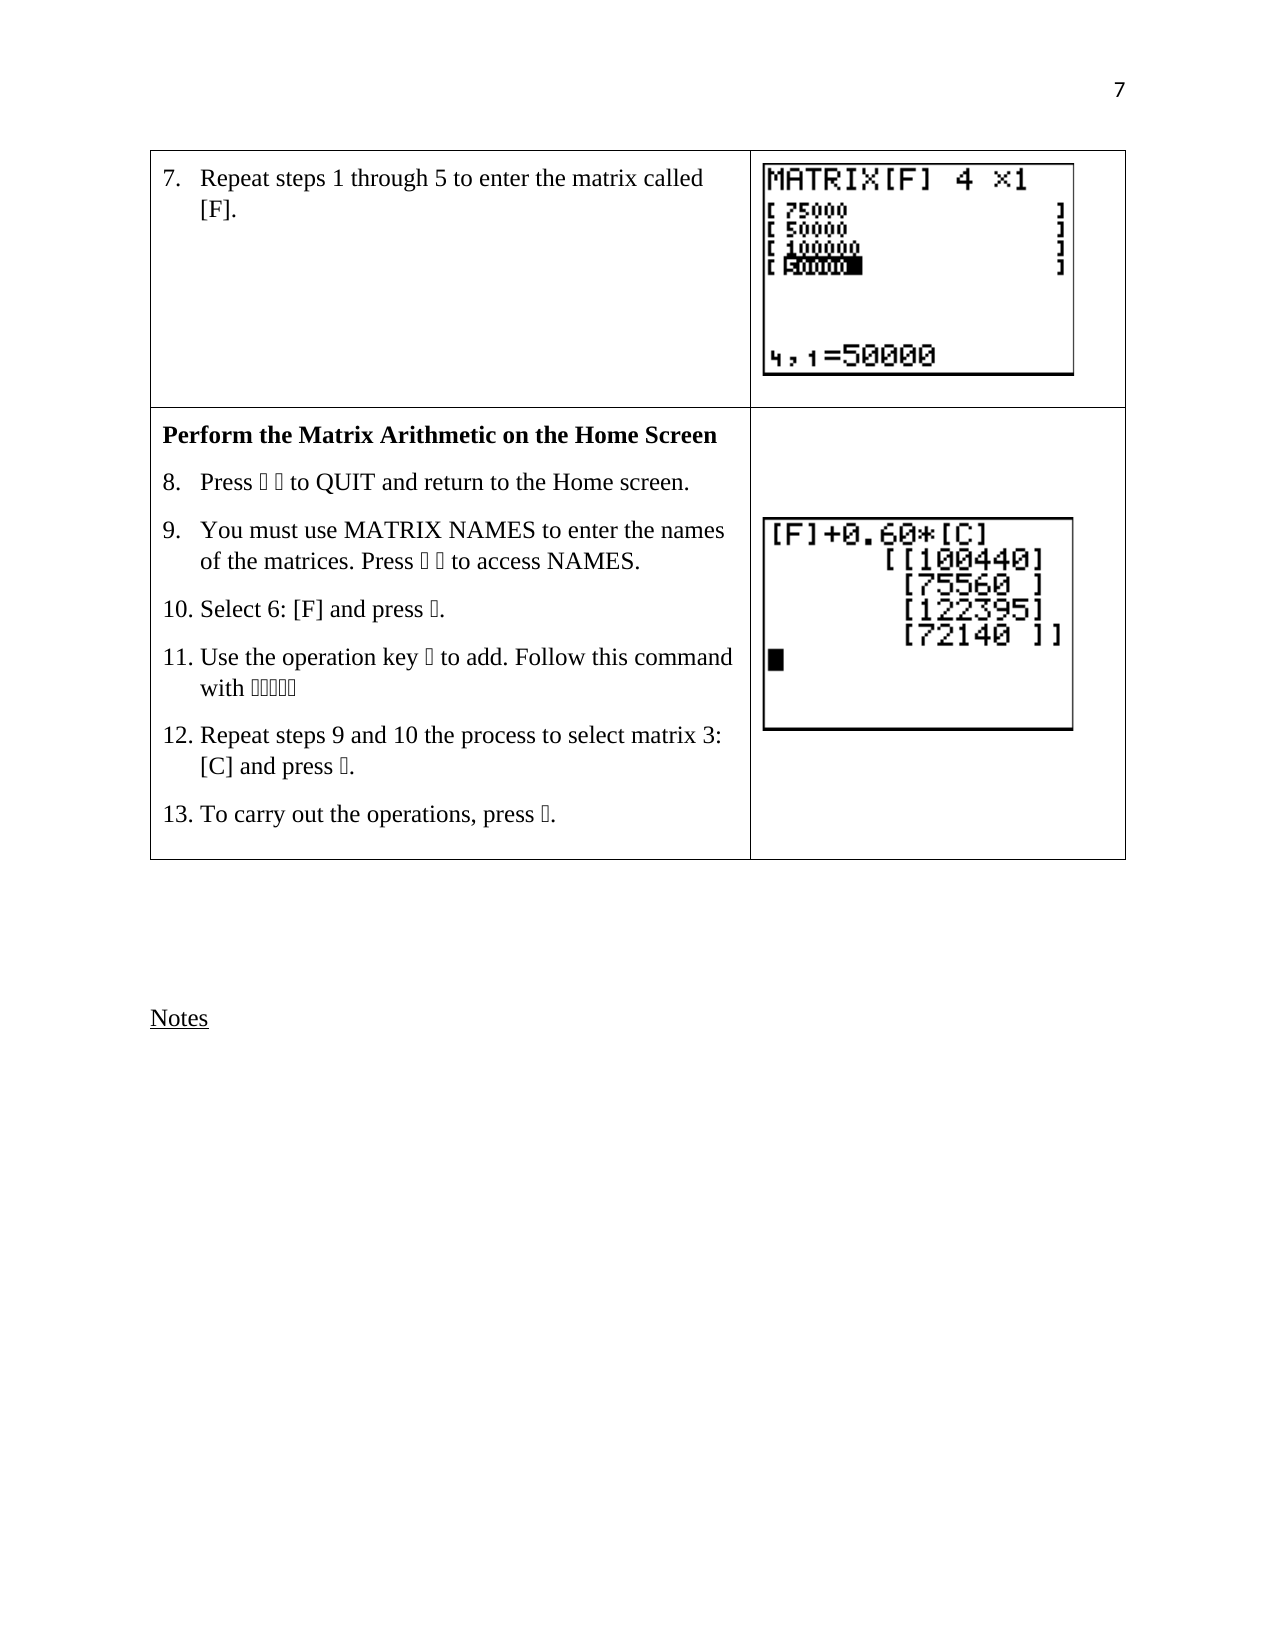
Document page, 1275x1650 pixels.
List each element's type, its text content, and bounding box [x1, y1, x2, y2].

table_cell [751, 408, 1125, 859]
text Notes [150, 1003, 1125, 1032]
table_cell Perform the Matrix Arithmetic on the Home Screen Press to QUIT and return to the Home screen. You must use MATRIX NAMES to enter the names of the matrices. Press to access NAMES. Select 6: [F] and press . Use the operation key to add. Follow this command with Repeat steps 9 and 10 the process to select matrix 3:[C] and press . To carry out the operations, press . [151, 408, 750, 859]
picture [762, 163, 1075, 376]
picture [762, 517, 1074, 731]
table_cell [751, 151, 1125, 407]
table_cell Repeat steps 1 through 5 to enter the matrix called [F]. [151, 151, 750, 407]
